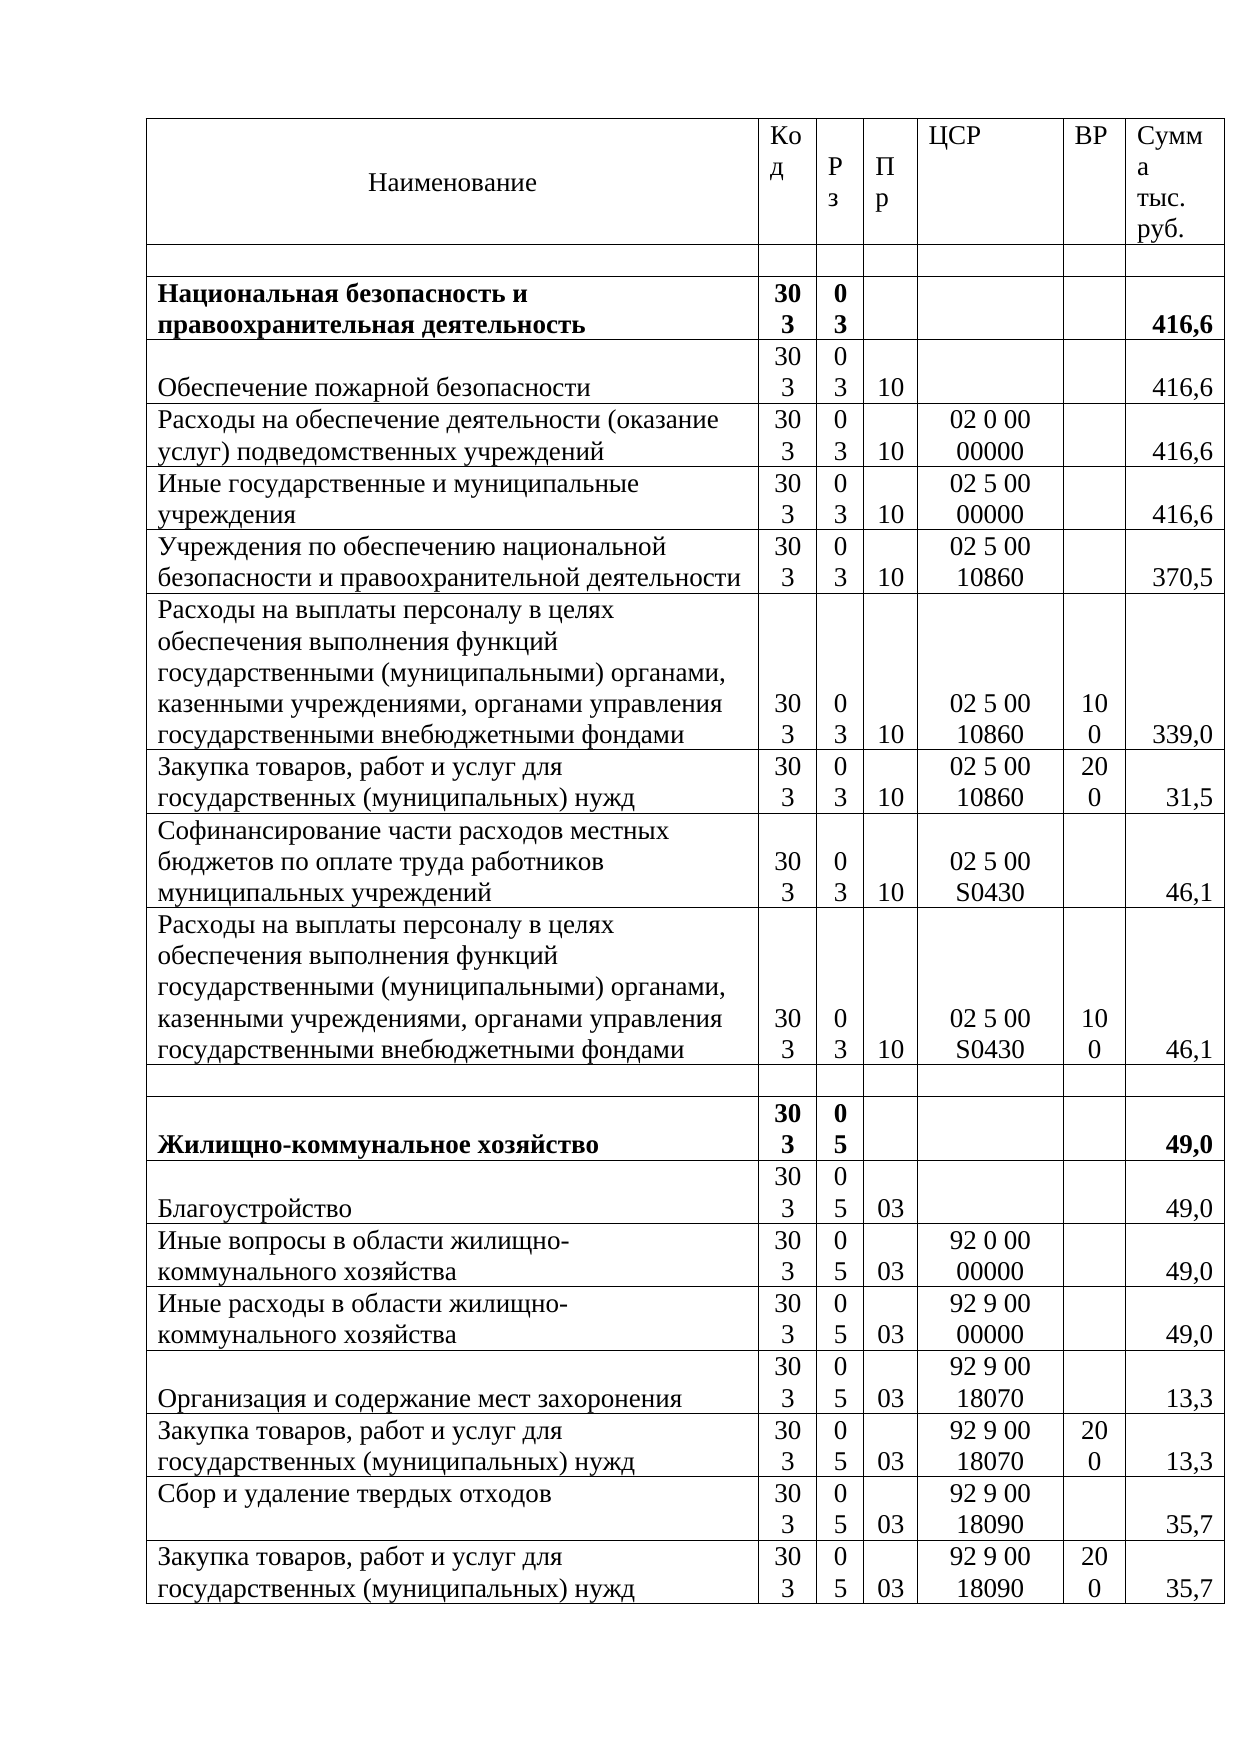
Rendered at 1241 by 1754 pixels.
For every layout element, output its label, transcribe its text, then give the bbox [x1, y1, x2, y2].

table_cell 02 5 00 S0430 [918, 814, 1063, 907]
table_cell 02 5 00 00000 [918, 467, 1063, 529]
table_cell 46,1 [1126, 908, 1224, 1064]
table_cell 13,3 [1126, 1351, 1224, 1413]
table_cell 92 9 00 18070 [918, 1414, 1063, 1476]
table_cell Благоустройство [147, 1161, 758, 1223]
table_cell [1064, 277, 1125, 339]
table_cell [1064, 814, 1125, 907]
table_cell Закупка товаров, работ и услуг для государственных (муниципальных) нужд [147, 750, 758, 813]
table_cell Учреждения по обеспечению национальной безопасности и правоохранительной деятельности [147, 530, 758, 593]
table_cell Иные государственные и муниципальные учреждения [147, 467, 758, 529]
table_cell [759, 245, 816, 276]
table_cell 03 [817, 467, 863, 529]
table_cell 46,1 [1126, 814, 1224, 907]
table_header Наименование [147, 119, 758, 244]
table_cell 303 [759, 814, 816, 907]
table_cell [1126, 1065, 1224, 1096]
table_cell [864, 1097, 917, 1159]
table_cell 303 [759, 750, 816, 813]
table_cell 92 9 00 00000 [918, 1287, 1063, 1349]
table_cell 02 5 00 S0430 [918, 908, 1063, 1064]
table_cell 05 [817, 1541, 863, 1603]
table_cell 02 5 00 10860 [918, 530, 1063, 593]
table_cell 10 [864, 908, 917, 1064]
table_cell 303 [759, 530, 816, 593]
table_cell 303 [759, 1541, 816, 1603]
table_cell [1126, 245, 1224, 276]
table_cell 200 [1064, 750, 1125, 813]
table_cell 03 [817, 594, 863, 749]
table_cell 10 [864, 530, 917, 593]
table_cell Национальная безопасность и правоохранительная деятельность [147, 277, 758, 339]
table_cell Cофинансирование части расходов местных бюджетов по оплате труда работников муниципальных учреждений [147, 814, 758, 907]
table_cell [1064, 530, 1125, 593]
table_cell 100 [1064, 594, 1125, 749]
table_cell 03 [817, 530, 863, 593]
table_cell 303 [759, 1477, 816, 1539]
table_cell 03 [817, 814, 863, 907]
table_cell Закупка товаров, работ и услуг для государственных (муниципальных) нужд [147, 1414, 758, 1476]
table_cell 03 [864, 1224, 917, 1286]
table_cell [817, 1065, 863, 1096]
table_cell [1064, 245, 1125, 276]
table_cell 49,0 [1126, 1097, 1224, 1159]
table_cell 303 [759, 1161, 816, 1223]
table_cell 02 0 00 00000 [918, 404, 1063, 466]
table_cell [1064, 404, 1125, 466]
table_cell 303 [759, 277, 816, 339]
table_cell 416,6 [1126, 340, 1224, 403]
table_cell 03 [864, 1477, 917, 1539]
table_cell [918, 1161, 1063, 1223]
table_cell 03 [864, 1287, 917, 1349]
table_cell 303 [759, 1414, 816, 1476]
table_cell [147, 1065, 758, 1096]
table_cell 10 [864, 750, 917, 813]
table_cell 303 [759, 340, 816, 403]
table_header Код [759, 119, 816, 244]
table_cell Иные расходы в области жилищно-коммунального хозяйства [147, 1287, 758, 1349]
table_cell 35,7 [1126, 1541, 1224, 1603]
table_cell 10 [864, 404, 917, 466]
table_cell [918, 1065, 1063, 1096]
table_cell 03 [864, 1351, 917, 1413]
table_cell [1064, 1065, 1125, 1096]
table_cell Жилищно-коммунальное хозяйство [147, 1097, 758, 1159]
table_cell [759, 1065, 816, 1096]
table_cell 10 [864, 467, 917, 529]
table_cell 03 [817, 908, 863, 1064]
table_cell [817, 245, 863, 276]
table_header Рз [817, 119, 863, 244]
table_cell 200 [1064, 1541, 1125, 1603]
table_cell 92 0 00 00000 [918, 1224, 1063, 1286]
table_cell 370,5 [1126, 530, 1224, 593]
table_cell 03 [864, 1541, 917, 1603]
table_cell 416,6 [1126, 277, 1224, 339]
table_cell Расходы на выплаты персоналу в целях обеспечения выполнения функций государственными (муниципальными) органами, казенными учреждениями, органами управления государственными внебюджетными фондами [147, 908, 758, 1064]
table_cell 49,0 [1126, 1224, 1224, 1286]
table_cell 03 [864, 1161, 917, 1223]
table_cell 35,7 [1126, 1477, 1224, 1539]
table_cell [147, 245, 758, 276]
table_cell Иные вопросы в области жилищно-коммунального хозяйства [147, 1224, 758, 1286]
table_cell 303 [759, 1097, 816, 1159]
table_cell 13,3 [1126, 1414, 1224, 1476]
table_cell 31,5 [1126, 750, 1224, 813]
table_cell Расходы на выплаты персоналу в целях обеспечения выполнения функций государственными (муниципальными) органами, казенными учреждениями, органами управления государственными внебюджетными фондами [147, 594, 758, 749]
table_cell 10 [864, 594, 917, 749]
table_cell [1064, 1224, 1125, 1286]
table_cell 303 [759, 404, 816, 466]
table_header Сумма тыс. руб. [1126, 119, 1224, 244]
table_cell [1064, 1477, 1125, 1539]
table_cell 339,0 [1126, 594, 1224, 749]
table_cell [1064, 467, 1125, 529]
table_header Пр [864, 119, 917, 244]
table_cell [1064, 1351, 1125, 1413]
table_cell [864, 245, 917, 276]
table_cell 303 [759, 1287, 816, 1349]
table_cell Организация и содержание мест захоронения [147, 1351, 758, 1413]
table_cell 10 [864, 340, 917, 403]
table_cell 05 [817, 1477, 863, 1539]
table_cell 03 [817, 750, 863, 813]
table_cell 303 [759, 594, 816, 749]
table_cell [918, 245, 1063, 276]
table_cell Расходы на обеспечение деятельности (оказание услуг) подведомственных учреждений [147, 404, 758, 466]
table_cell Сбор и удаление твердых отходов [147, 1477, 758, 1539]
table_cell [1064, 1161, 1125, 1223]
table_cell 05 [817, 1351, 863, 1413]
table_header ЦСР [918, 119, 1063, 244]
table_cell [918, 1097, 1063, 1159]
table_cell 92 9 00 18070 [918, 1351, 1063, 1413]
table_cell [918, 277, 1063, 339]
table_cell 02 5 00 10860 [918, 594, 1063, 749]
table_cell [864, 1065, 917, 1096]
table_cell 03 [817, 277, 863, 339]
table_cell 05 [817, 1097, 863, 1159]
table_cell 05 [817, 1224, 863, 1286]
table_cell 49,0 [1126, 1287, 1224, 1349]
table_cell 100 [1064, 908, 1125, 1064]
table_cell [1064, 340, 1125, 403]
table_cell 05 [817, 1161, 863, 1223]
table_cell 03 [817, 340, 863, 403]
table_cell Обеспечение пожарной безопасности [147, 340, 758, 403]
table_cell 92 9 00 18090 [918, 1477, 1063, 1539]
table_cell 303 [759, 908, 816, 1064]
table_cell 03 [817, 404, 863, 466]
table_cell 303 [759, 1351, 816, 1413]
table_cell [918, 340, 1063, 403]
table_cell 303 [759, 1224, 816, 1286]
table_cell [1064, 1097, 1125, 1159]
table_cell 416,6 [1126, 467, 1224, 529]
table_cell [864, 277, 917, 339]
table_header ВР [1064, 119, 1125, 244]
table_cell 200 [1064, 1414, 1125, 1476]
table_cell 05 [817, 1287, 863, 1349]
table_cell [1064, 1287, 1125, 1349]
table_cell 02 5 00 10860 [918, 750, 1063, 813]
table_cell 92 9 00 18090 [918, 1541, 1063, 1603]
table_cell 416,6 [1126, 404, 1224, 466]
table_cell 49,0 [1126, 1161, 1224, 1223]
table_cell 03 [864, 1414, 917, 1476]
table_cell 10 [864, 814, 917, 907]
table_cell 303 [759, 467, 816, 529]
table_cell Закупка товаров, работ и услуг для государственных (муниципальных) нужд [147, 1541, 758, 1603]
table_cell 05 [817, 1414, 863, 1476]
